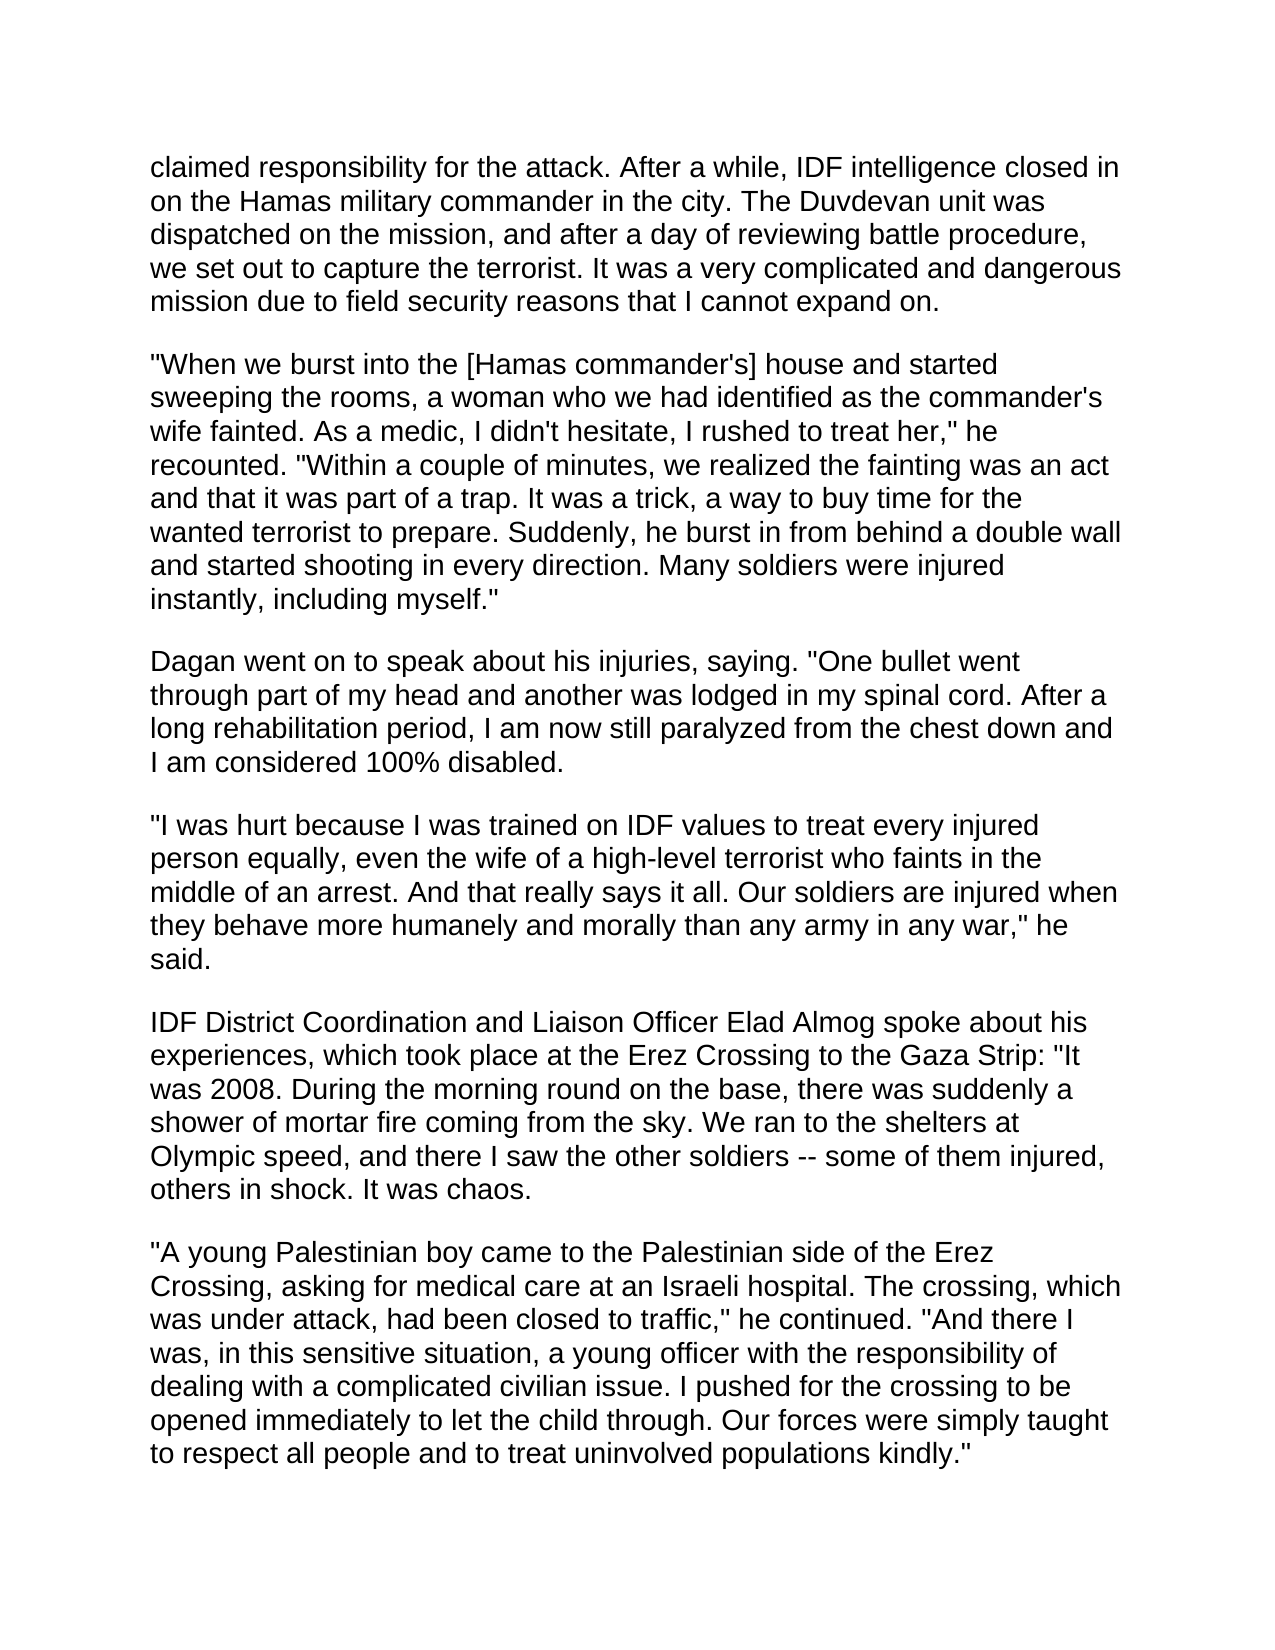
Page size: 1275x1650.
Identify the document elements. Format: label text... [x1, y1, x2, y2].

text "I was hurt because I was trained on IDF values to treat every injured person equally, even the wife of a high-level terrorist who faints in the middle of an arrest. And that really says it all. Our soldiers are injured when they behave more humanely and morally than any army in any war," he said. [150, 808, 1125, 975]
text IDF District Coordination and Liaison Officer Elad Almog spoke about his experiences, which took place at the Erez Crossing to the Gaza Strip: "It was 2008. During the morning round on the base, there was suddenly a shower of mortar fire coming from the sky. We ran to the shelters at Olympic speed, and there I saw the other soldiers -- some of them injured, others in shock. It was chaos. [150, 1004, 1125, 1206]
text Dagan went on to speak about his injuries, saying. "One bullet went through part of my head and another was lodged in my spinal cord. After a long rehabilitation period, I am now still paralyzed from the chest down and I am considered 100% disabled. [150, 644, 1125, 778]
text "A young Palestinian boy came to the Palestinian side of the Erez Crossing, asking for medical care at an Israeli hospital. The crossing, which was under attack, had been closed to traffic," he continued. "And there I was, in this sensitive situation, a young officer with the responsibility of dealing with a complicated civilian issue. I pushed for the crossing to be opened immediately to let the child through. Our forces were simply taught to respect all people and to treat uninvolved populations kindly." [150, 1235, 1125, 1470]
text "When we burst into the [Hamas commander's] house and started sweeping the rooms, a woman who we had identified as the commander's wife fainted. As a medic, I didn't hesitate, I rushed to treat her," he recounted. "Within a couple of minutes, we realized the fainting was an act and that it was part of a trap. It was a trick, a way to buy time for the wanted terrorist to prepare. Suddenly, he burst in from behind a double wall and started shooting in every direction. Many soldiers were injured instantly, including myself." [150, 347, 1125, 615]
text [150, 150, 1125, 318]
